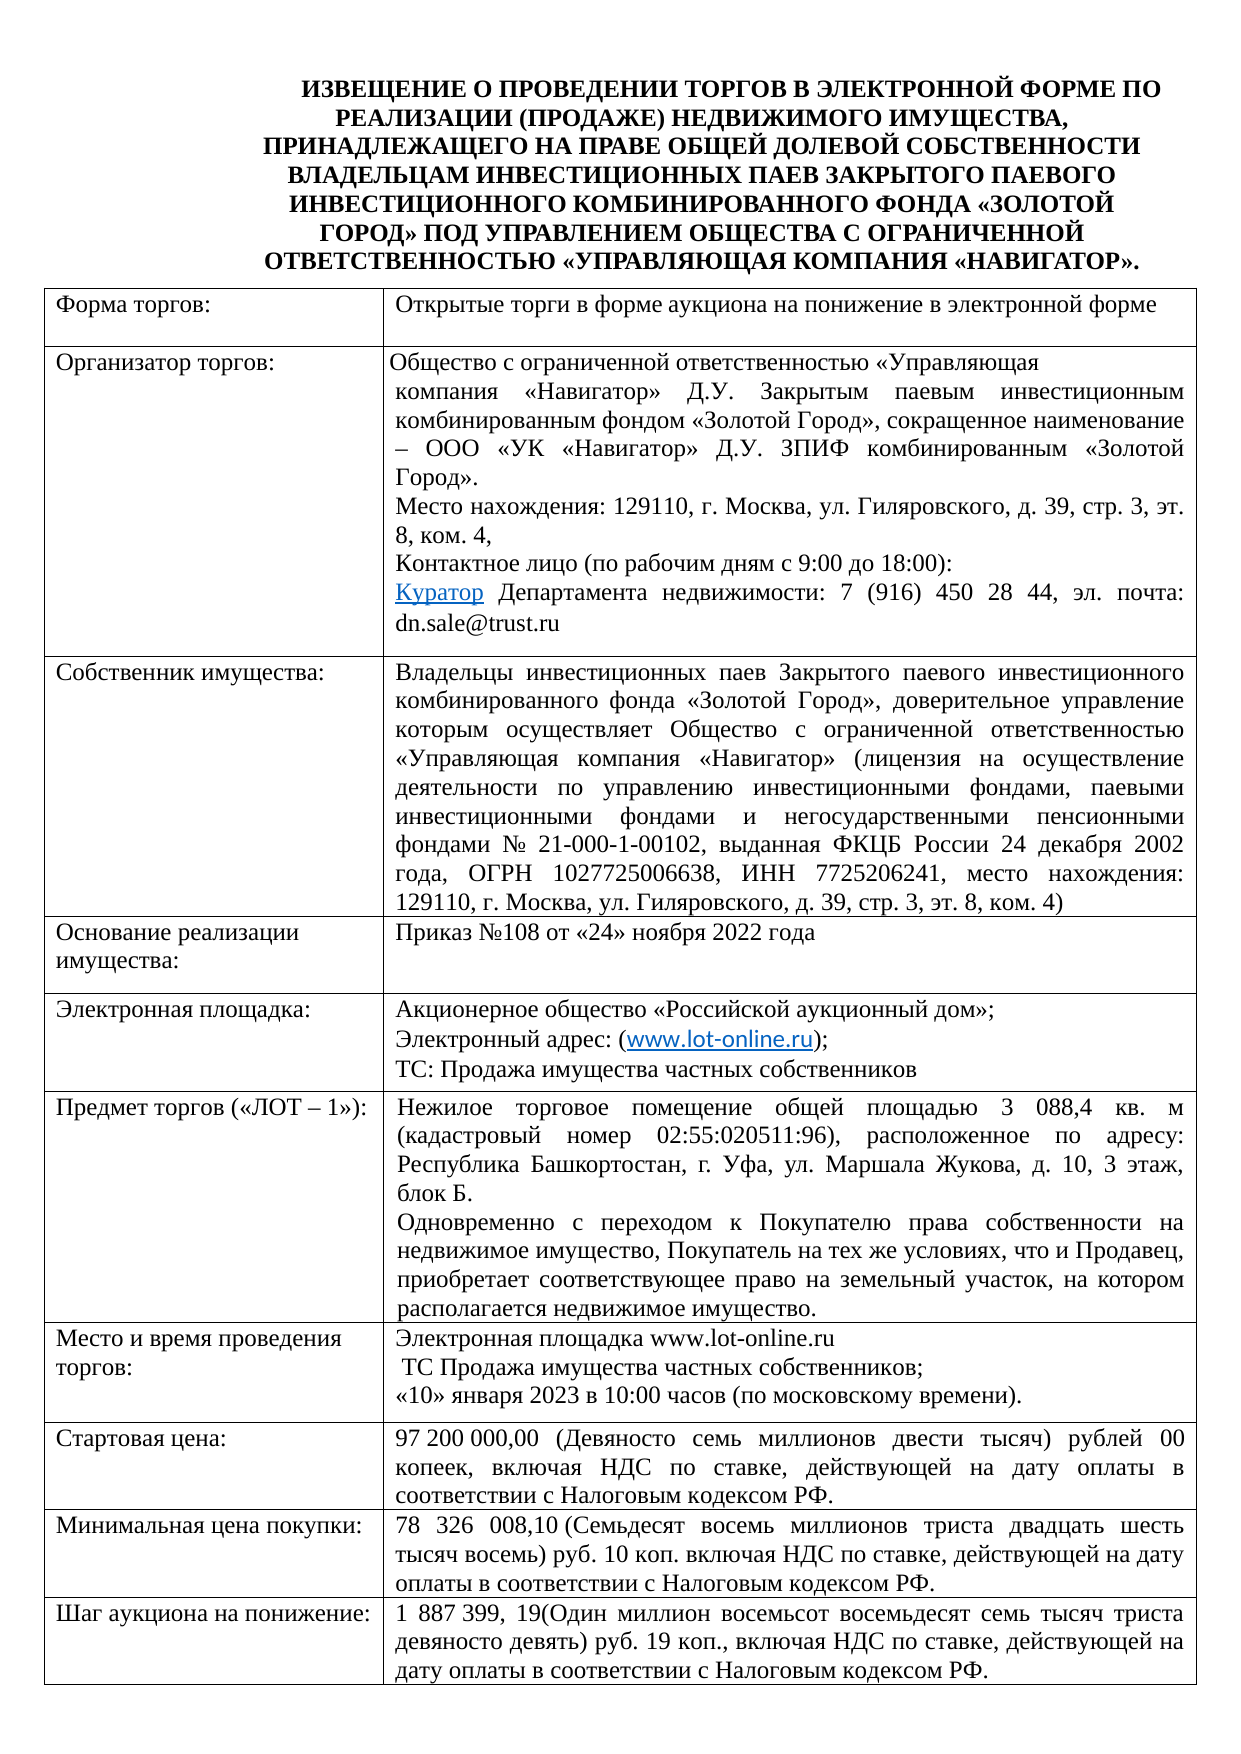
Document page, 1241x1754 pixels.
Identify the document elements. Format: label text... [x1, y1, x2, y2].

table_cell Владельцы инвестиционных паев Закрытого паевого инвестиционного комбинированного фонда «Золотой Город», доверительное управление которым осуществляет Общество с ограниченной ответственностью «Управляющая компания «Навигатор» (лицензия на осуществление деятельности по управлению инвестиционными фондами, паевыми инвестиционными фондами и негосударственными пенсионными фондами № 21-000-1-00102, выданная ФКЦБ России 24 декабря 2002 года, ОГРН 1027725006638, ИНН 7725206241, место нахождения: 129110, г. Москва, ул. Гиляровского, д. 39, стр. 3, эт. 8, ком. 4) [384, 657, 1196, 916]
table_cell Электронная площадка www.lot-online.ru ТС Продажа имущества частных собственников; «10» января 2023 в 10:00 часов (по московскому времени). [384, 1323, 1196, 1422]
table_cell Нежилое торговое помещение общей площадью 3 088,4 кв. м (кадастровый номер 02:55:020511:96), расположенное по адресу: Республика Башкортостан, г. Уфа, ул. Маршала Жукова, д. 10, 3 этаж, блок Б. Одновременно с переходом к Покупателю права собственности на недвижимое имущество, Покупатель на тех же условиях, что и Продавец, приобретает соответствующее право на земельный участок, на котором располагается недвижимое имущество. [384, 1092, 1196, 1322]
table_cell Предмет торгов («ЛОТ – 1»): [45, 1092, 383, 1322]
table_cell Минимальная цена покупки: [45, 1510, 383, 1597]
table_header Форма торгов: [45, 289, 383, 346]
table_cell Собственник имущества: [45, 657, 383, 916]
table_cell 78 326 008,10 (Семьдесят восемь миллионов триста двадцать шесть тысяч восемь) руб. 10 коп. включая НДС по ставке, действующей на дату оплаты в соответствии с Налоговым кодексом РФ. [384, 1510, 1196, 1597]
table_cell Электронная площадка: [45, 994, 383, 1091]
table_cell Организатор торгов: [45, 347, 383, 656]
table_cell Стартовая цена: [45, 1423, 383, 1509]
table_cell Общество с ограниченной ответственностью «Управляющая компания «Навигатор» Д.У. Закрытым паевым инвестиционным комбинированным фондом «Золотой Город», сокращенное наименование – ООО «УК «Навигатор» Д.У. ЗПИФ комбинированным «Золотой Город». Место нахождения: 129110, г. Москва, ул. Гиляровского, д. 39, стр. 3, эт. 8, ком. 4, Контактное лицо (по рабочим дням с 9:00 до 18:00): Куратор Департамента недвижимости: 7 (916) 450 28 44, эл. почта: dn.sale@trust.ru [384, 347, 1196, 656]
table_cell Приказ №108 от «24» ноября 2022 года [384, 917, 1196, 993]
table_cell 97 200 000,00 (Девяносто семь миллионов двести тысяч) рублей 00 копеек, включая НДС по ставке, действующей на дату оплаты в соответствии с Налоговым кодексом РФ. [384, 1423, 1196, 1509]
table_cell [45, 1598, 383, 1684]
table_cell Акционерное общество «Российской аукционный дом»; Электронный адрес: (); ТС: Продажа имущества частных собственников [384, 994, 1196, 1091]
table_cell Основание реализации имущества: [45, 917, 383, 993]
subtitle Извещение о проведении торгов в электронной форме по реализации (продаже) недвижимого имущества, принадлежащего на праве общей долевой собственности владельцам инвестиционных паев ЗАКРЫТОГО ПАЕВОГО ИНВЕСТИЦИОННОГО КОМБИНИРОВАННОГО ФОНДА «ЗОЛОТОЙ ГОРОД» под управлением ОБЩЕСТВА С ОГРАНИЧЕННОЙ ОТВЕТСТВЕННОСТЬЮ «УПРАВЛЯЮЩАЯ КОМПАНИЯ «НАВИГАТОР». [237, 74, 1167, 275]
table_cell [384, 1598, 1196, 1684]
table_cell Место и время проведения торгов: [45, 1323, 383, 1422]
table_header Открытые торги в форме аукциона на понижение в электронной форме [384, 289, 1196, 346]
